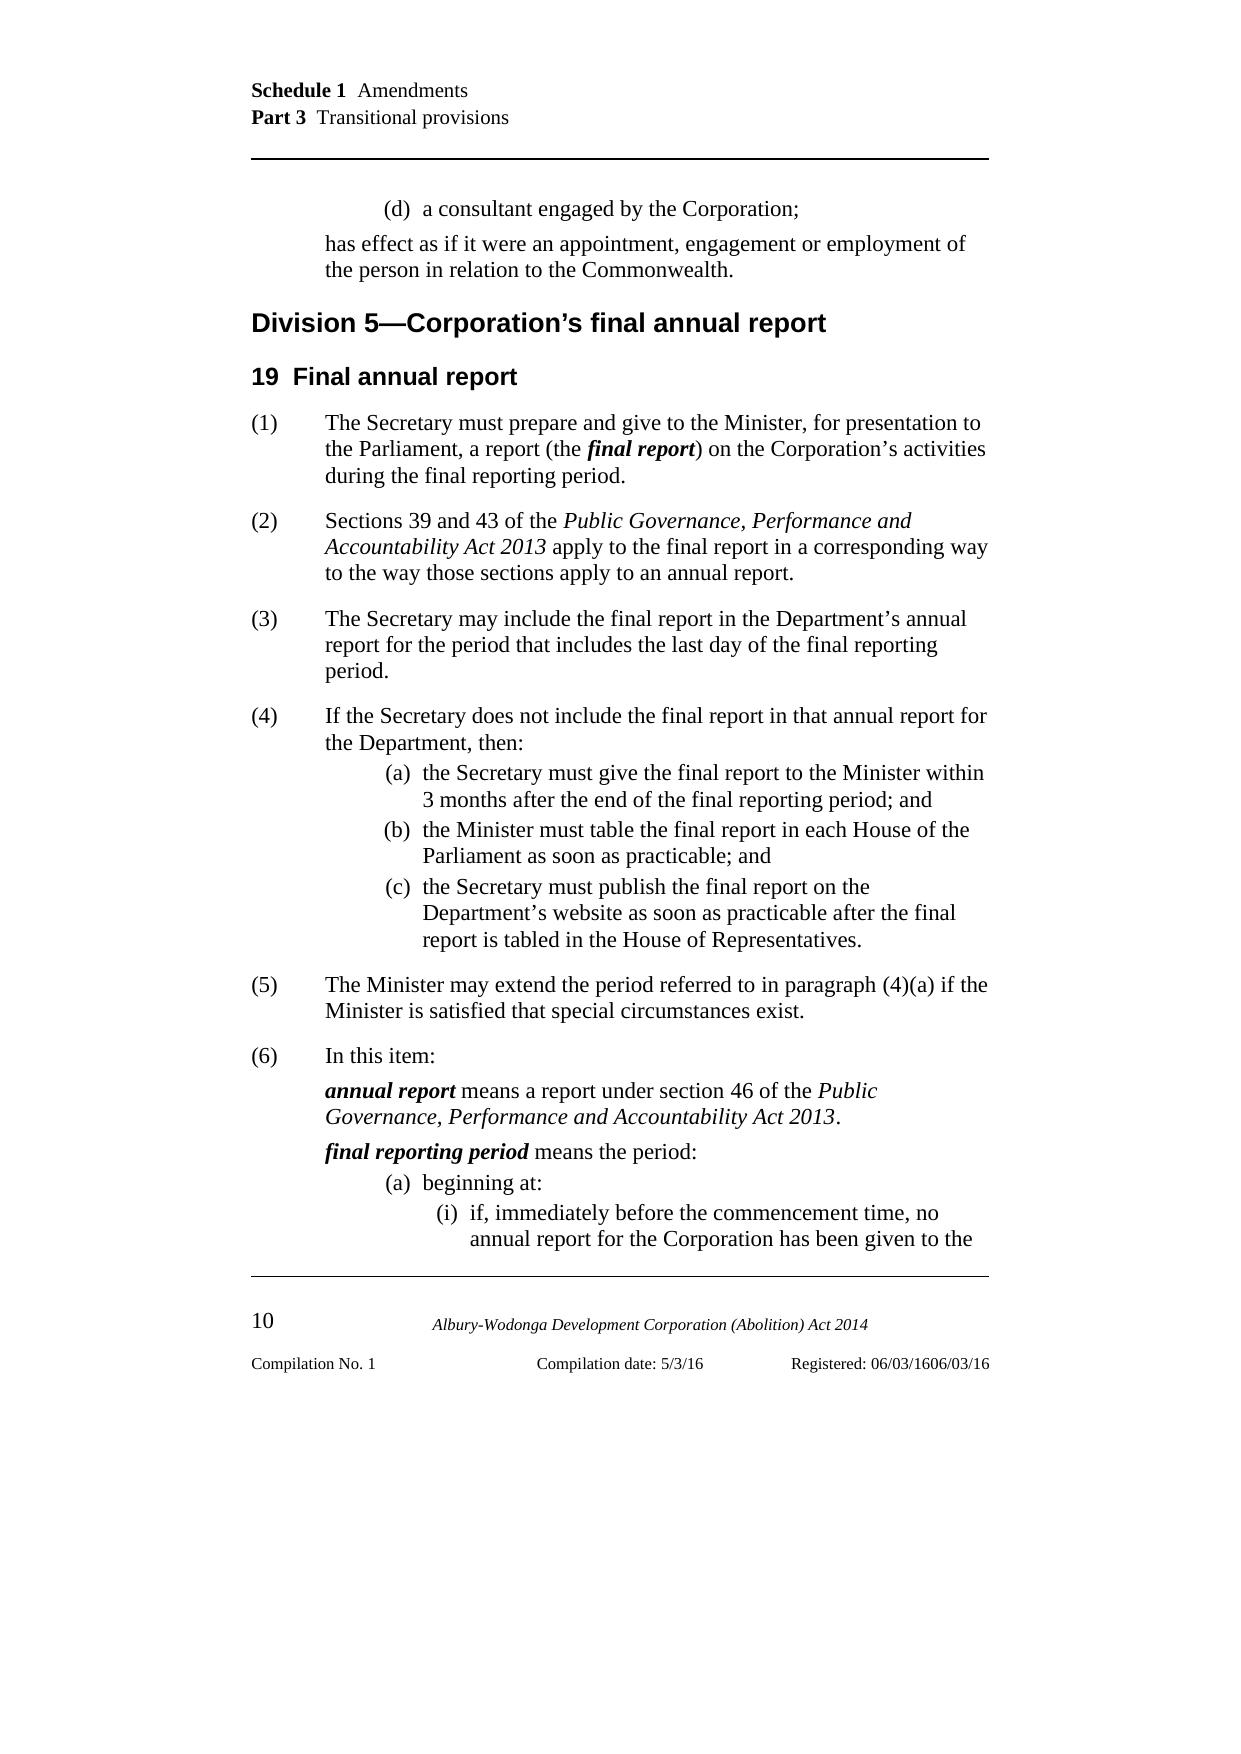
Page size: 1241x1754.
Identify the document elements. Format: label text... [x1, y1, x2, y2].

text 19 Final annual report [251, 361, 989, 390]
text Division 5—Corporation’s final annual report [251, 307, 989, 338]
text (5) The Minister may extend the period referred to in paragraph (4)(a) if the Minister is satisfied that special circumstances exist. [251, 971, 989, 1023]
text annual report means a report under section 46 of the Public Governance, Performance and Accountability Act 2013. [325, 1077, 989, 1130]
text (a) beginning at: [251, 1168, 989, 1195]
text (c) the Secretary must publish the final report on the Department’s website as soon as practicable after the final report is tabled in the House of Representatives. [251, 873, 989, 952]
text final reporting period means the period: [325, 1138, 989, 1164]
text (4) If the Secretary does not include the final report in that annual report for the Department, then: [251, 702, 989, 755]
text (6) In this item: [251, 1042, 989, 1069]
text (2) Sections 39 and 43 of the Public Governance, Performance and Accountability Act 2013 apply to the final report in a corresponding way to the way those sections apply to an annual report. [251, 507, 989, 586]
text (b) the Minister must table the final report in each House of the Parliament as soon as practicable; and [251, 816, 989, 869]
text (1) The Secretary must prepare and give to the Minister, for presentation to the Parliament, a report (the final report) on the Corporation’s activities during the final reporting period. [251, 409, 989, 488]
text (3) The Secretary may include the final report in the Department’s annual report for the period that includes the last day of the final reporting period. [251, 604, 989, 684]
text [251, 1199, 989, 1252]
text (a) the Secretary must give the final report to the Minister within 3 months after the end of the final reporting period; and [251, 759, 989, 812]
text (d) a consultant engaged by the Corporation; [251, 195, 989, 221]
text has effect as if it were an appointment, engagement or employment of the person in relation to the Commonwealth. [325, 229, 989, 282]
